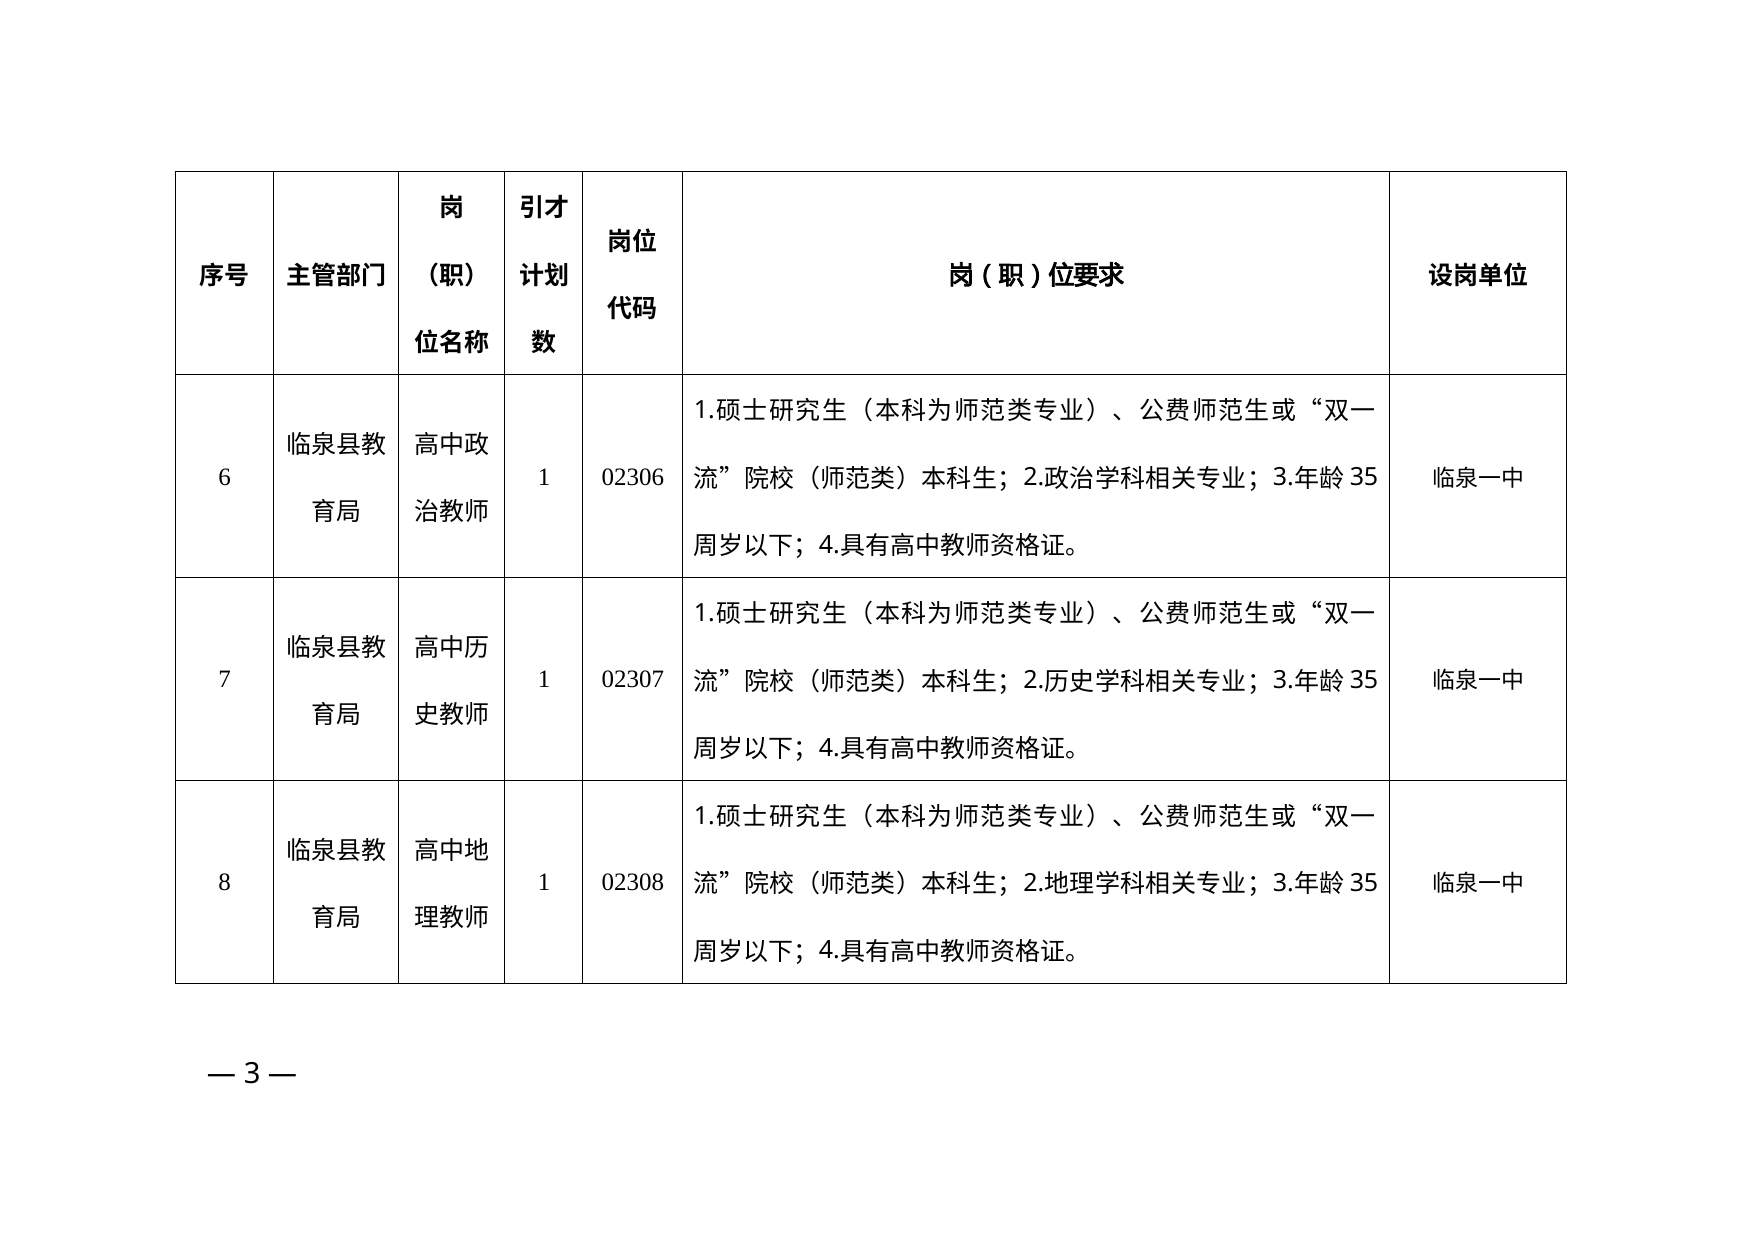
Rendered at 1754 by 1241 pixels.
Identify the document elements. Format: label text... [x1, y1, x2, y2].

table_cell 临泉县教育局 [274, 781, 398, 983]
table_cell 8 [176, 781, 273, 983]
table_cell 1.硕士研究生（本科为师范类专业）、公费师范生或“双一流”院校（师范类）本科生；2.地理学科相关专业；3.年龄35周岁以下；4.具有高中教师资格证。 [683, 781, 1389, 983]
table_header 岗位 代码 [583, 172, 682, 374]
table_cell 1.硕士研究生（本科为师范类专业）、公费师范生或“双一流”院校（师范类）本科生；2.历史学科相关专业；3.年龄35周岁以下；4.具有高中教师资格证。 [683, 578, 1389, 780]
table_cell 临泉一中 [1390, 375, 1566, 577]
table_header 主管部门 [274, 172, 398, 374]
table_cell 02307 [583, 578, 682, 780]
table_header 序号 [176, 172, 273, 374]
table_header 岗（职）位要求 [683, 172, 1389, 374]
table_cell 1 [505, 375, 582, 577]
table_cell 临泉一中 [1390, 578, 1566, 780]
table_cell 6 [176, 375, 273, 577]
table_header 设岗单位 [1390, 172, 1566, 374]
table_cell 7 [176, 578, 273, 780]
table_cell 02308 [583, 781, 682, 983]
table_cell 临泉一中 [1390, 781, 1566, 983]
table_cell 1.硕士研究生（本科为师范类专业）、公费师范生或“双一流”院校（师范类）本科生；2.政治学科相关专业；3.年龄35周岁以下；4.具有高中教师资格证。 [683, 375, 1389, 577]
table_header 岗（职）位名称 [399, 172, 504, 374]
table_cell 临泉县教育局 [274, 375, 398, 577]
table_cell 高中地理教师 [399, 781, 504, 983]
table_cell 1 [505, 578, 582, 780]
table_cell 高中政治教师 [399, 375, 504, 577]
table_cell 1 [505, 781, 582, 983]
table_cell 临泉县教育局 [274, 578, 398, 780]
table_header 引才计划数 [505, 172, 582, 374]
table_cell 02306 [583, 375, 682, 577]
table_cell 高中历史教师 [399, 578, 504, 780]
